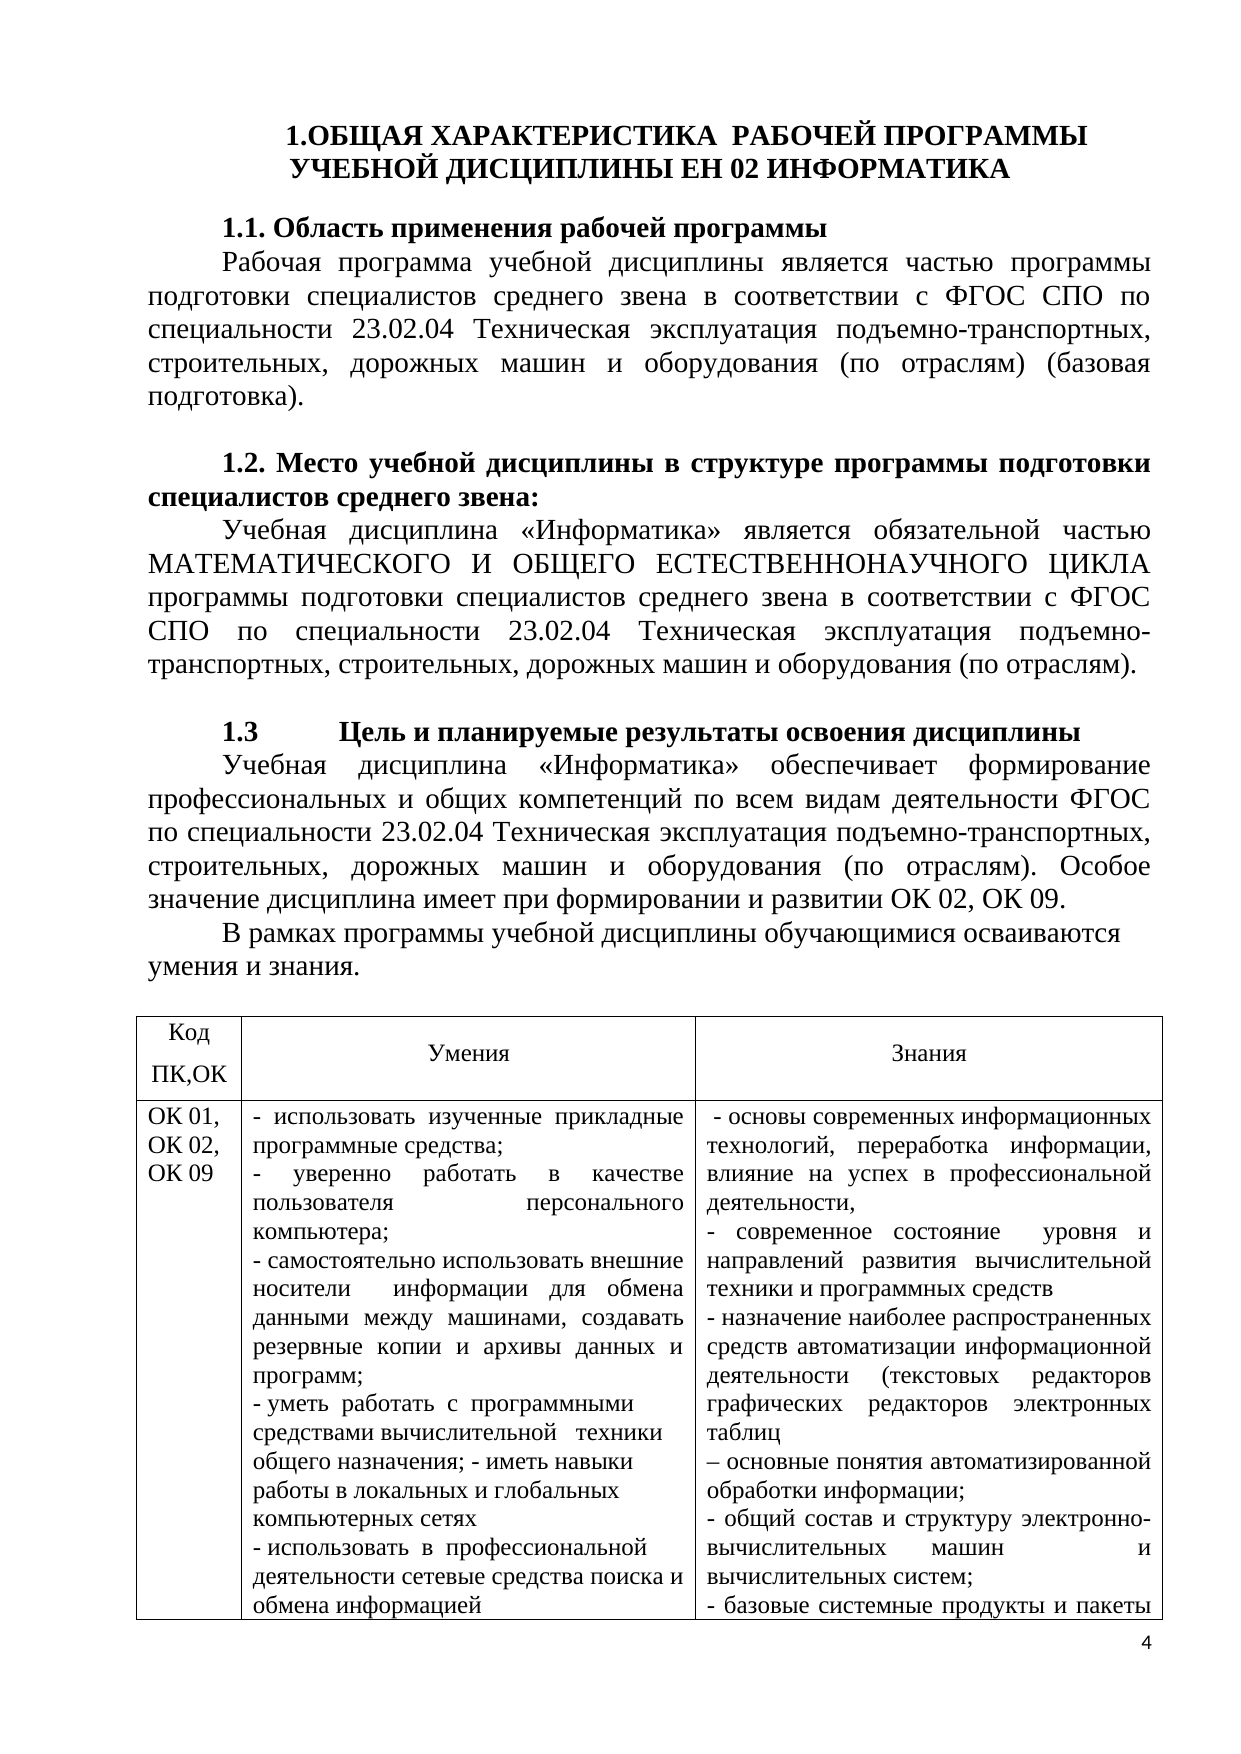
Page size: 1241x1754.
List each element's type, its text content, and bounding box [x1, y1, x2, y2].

text Рабочая программа учебной дисциплины является частью программы подготовки специалистов среднего звена в соответствии с ФГОС СПО по специальности 23.02.04 Техническая эксплуатация подъемно-транспортных, строительных, дорожных машин и оборудования (по отраслям) (базовая подготовка). [148, 244, 1152, 412]
table_cell ОК 01, ОК 02, ОК 09 [137, 1101, 241, 1618]
table_header Код ПК,ОК [137, 1017, 241, 1100]
text Учебная дисциплина «Информатика» обеспечивает формирование профессиональных и общих компетенций по всем видам деятельности ФГОС по специальности 23.02.04 Техническая эксплуатация подъемно-транспортных, строительных, дорожных машин и оборудования (по отраслям). Особое значение дисциплина имеет при формировании и развитии ОК 02, ОК 09. [148, 747, 1152, 915]
text Учебная дисциплина «Информатика» является обязательной частью математического и общего естественнонаучного цикла программы подготовки специалистов среднего звена в соответствии с ФГОС СПО по специальности 23.02.04 Техническая эксплуатация подъемно-транспортных, строительных, дорожных машин и оборудования (по отраслям). [148, 512, 1152, 680]
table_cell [242, 1101, 695, 1618]
list Цель и планируемые результаты освоения дисциплины [148, 714, 1152, 747]
text 1.1. Область применения рабочей программы [148, 211, 1152, 244]
table_header Умения [242, 1017, 695, 1100]
text 1.2. Место учебной дисциплины в структуре программы подготовки специалистов среднего звена: [148, 445, 1152, 512]
table_header Знания [696, 1017, 1162, 1100]
text В рамках программы учебной дисциплины обучающимися осваиваются умения и знания. [148, 915, 1152, 982]
subtitle 1.ОБЩАЯ ХАРАКТЕРИСТИКА РАБОЧЕЙ ПРОГРАММЫ УЧЕБНОЙ ДИСЦИПЛИНЫ ЕН 02 ИНФОРМАТИКА [148, 118, 1152, 185]
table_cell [696, 1101, 1162, 1618]
